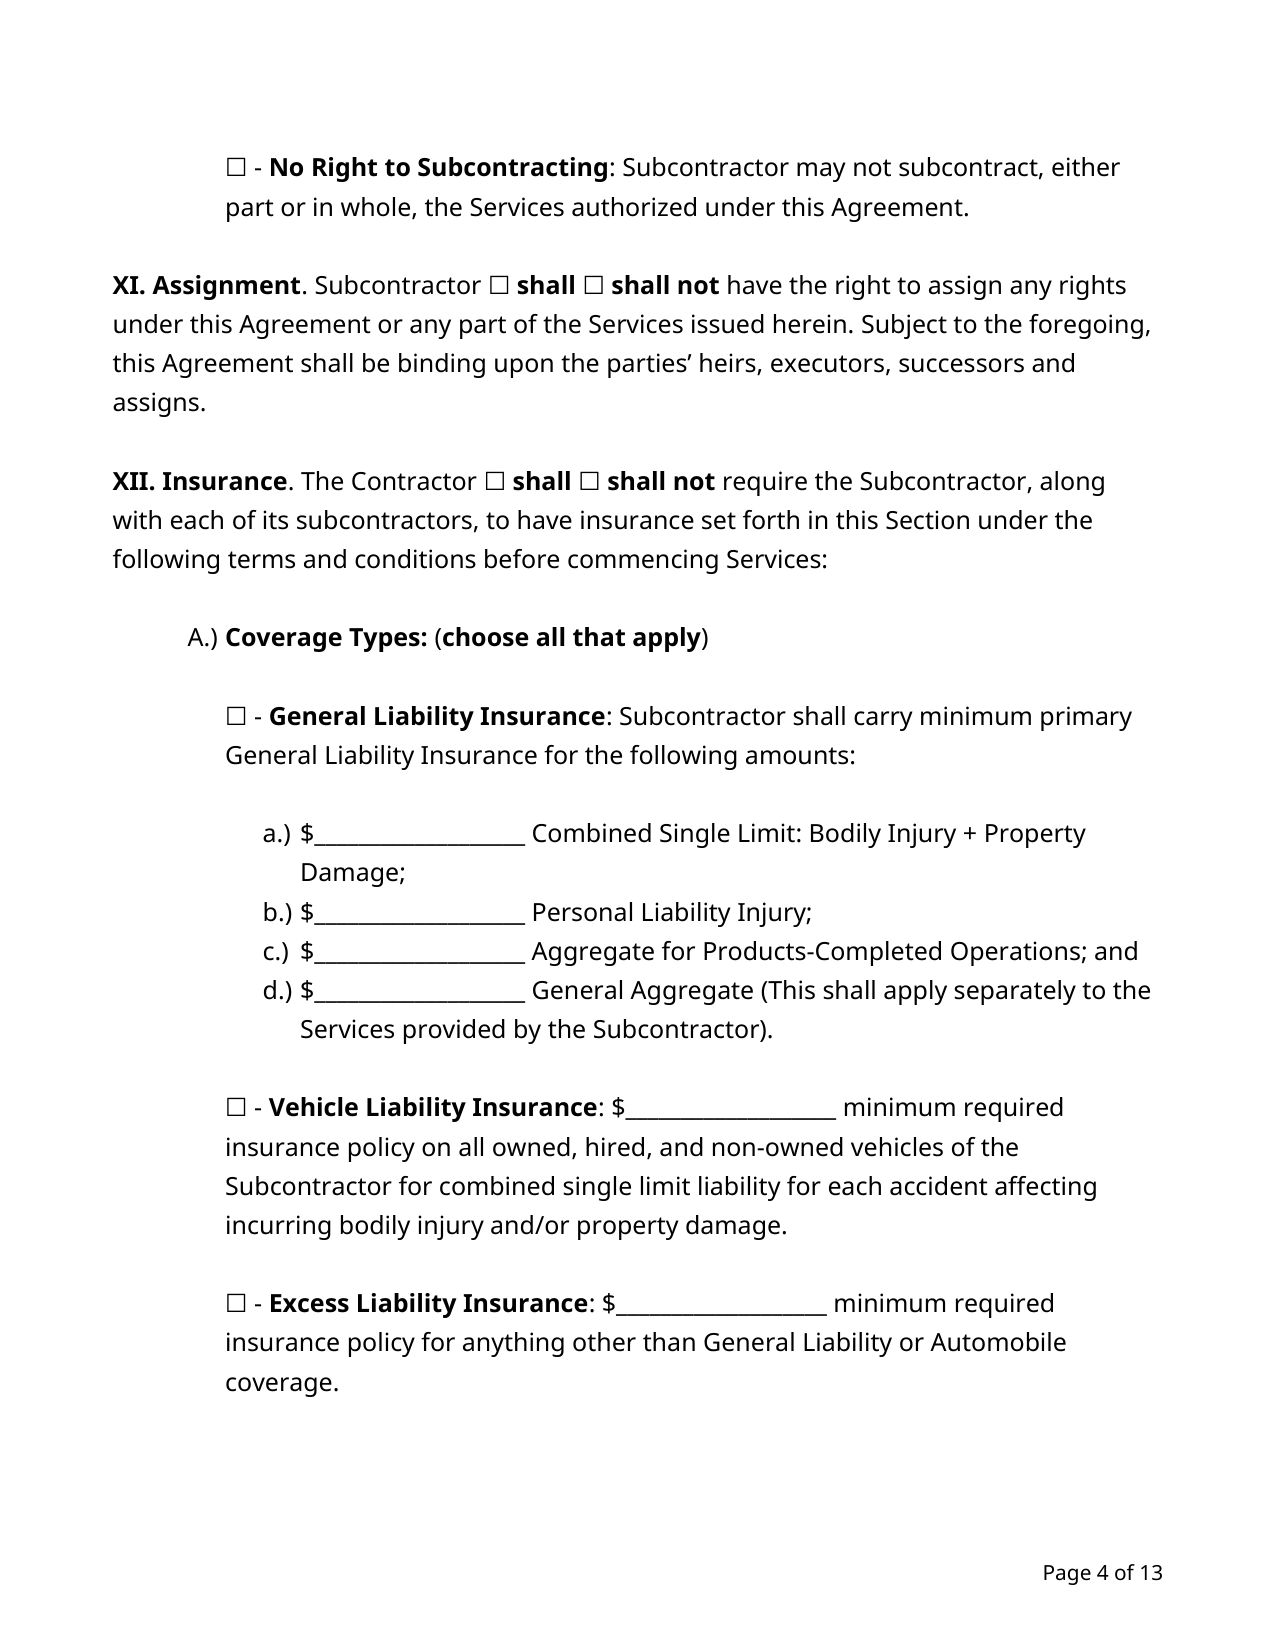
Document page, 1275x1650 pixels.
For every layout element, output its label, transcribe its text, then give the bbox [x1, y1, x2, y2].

list $___________________ Personal Liability Injury; [262, 894, 1162, 928]
list $___________________ Combined Single Limit: Bodily Injury + Property Damage; [262, 816, 1162, 889]
text - Excess Liability Insurance: $___________________ minimum required insurance policy for anything other than General Liability or Automobile coverage. [225, 1286, 1162, 1398]
text - Vehicle Liability Insurance: $___________________ minimum required insurance policy on all owned, hired, and non-owned vehicles of the Subcontractor for combined single limit liability for each accident affecting incurring bodily injury and/or property damage. [225, 1090, 1162, 1242]
text XI. Assignment. Subcontractor shall shall not have the right to assign any rights under this Agreement or any part of the Services issued herein. Subject to the foregoing, this Agreement shall be binding upon the parties’ heirs, executors, successors and assigns. [112, 267, 1162, 419]
text - No Right to Subcontracting: Subcontractor may not subcontract, either part or in whole, the Services authorized under this Agreement. [225, 150, 1162, 223]
text - General Liability Insurance: Subcontractor shall carry minimum primary General Liability Insurance for the following amounts: [225, 698, 1162, 772]
list Coverage Types: (choose all that apply) [187, 620, 1162, 654]
list $___________________ Aggregate for Products-Completed Operations; and [262, 933, 1162, 967]
list $___________________ General Aggregate (This shall apply separately to the Services provided by the Subcontractor). [262, 972, 1162, 1046]
text XII. Insurance. The Contractor shall shall not require the Subcontractor, along with each of its subcontractors, to have insurance set forth in this Section under the following terms and conditions before commencing Services: [112, 463, 1162, 576]
